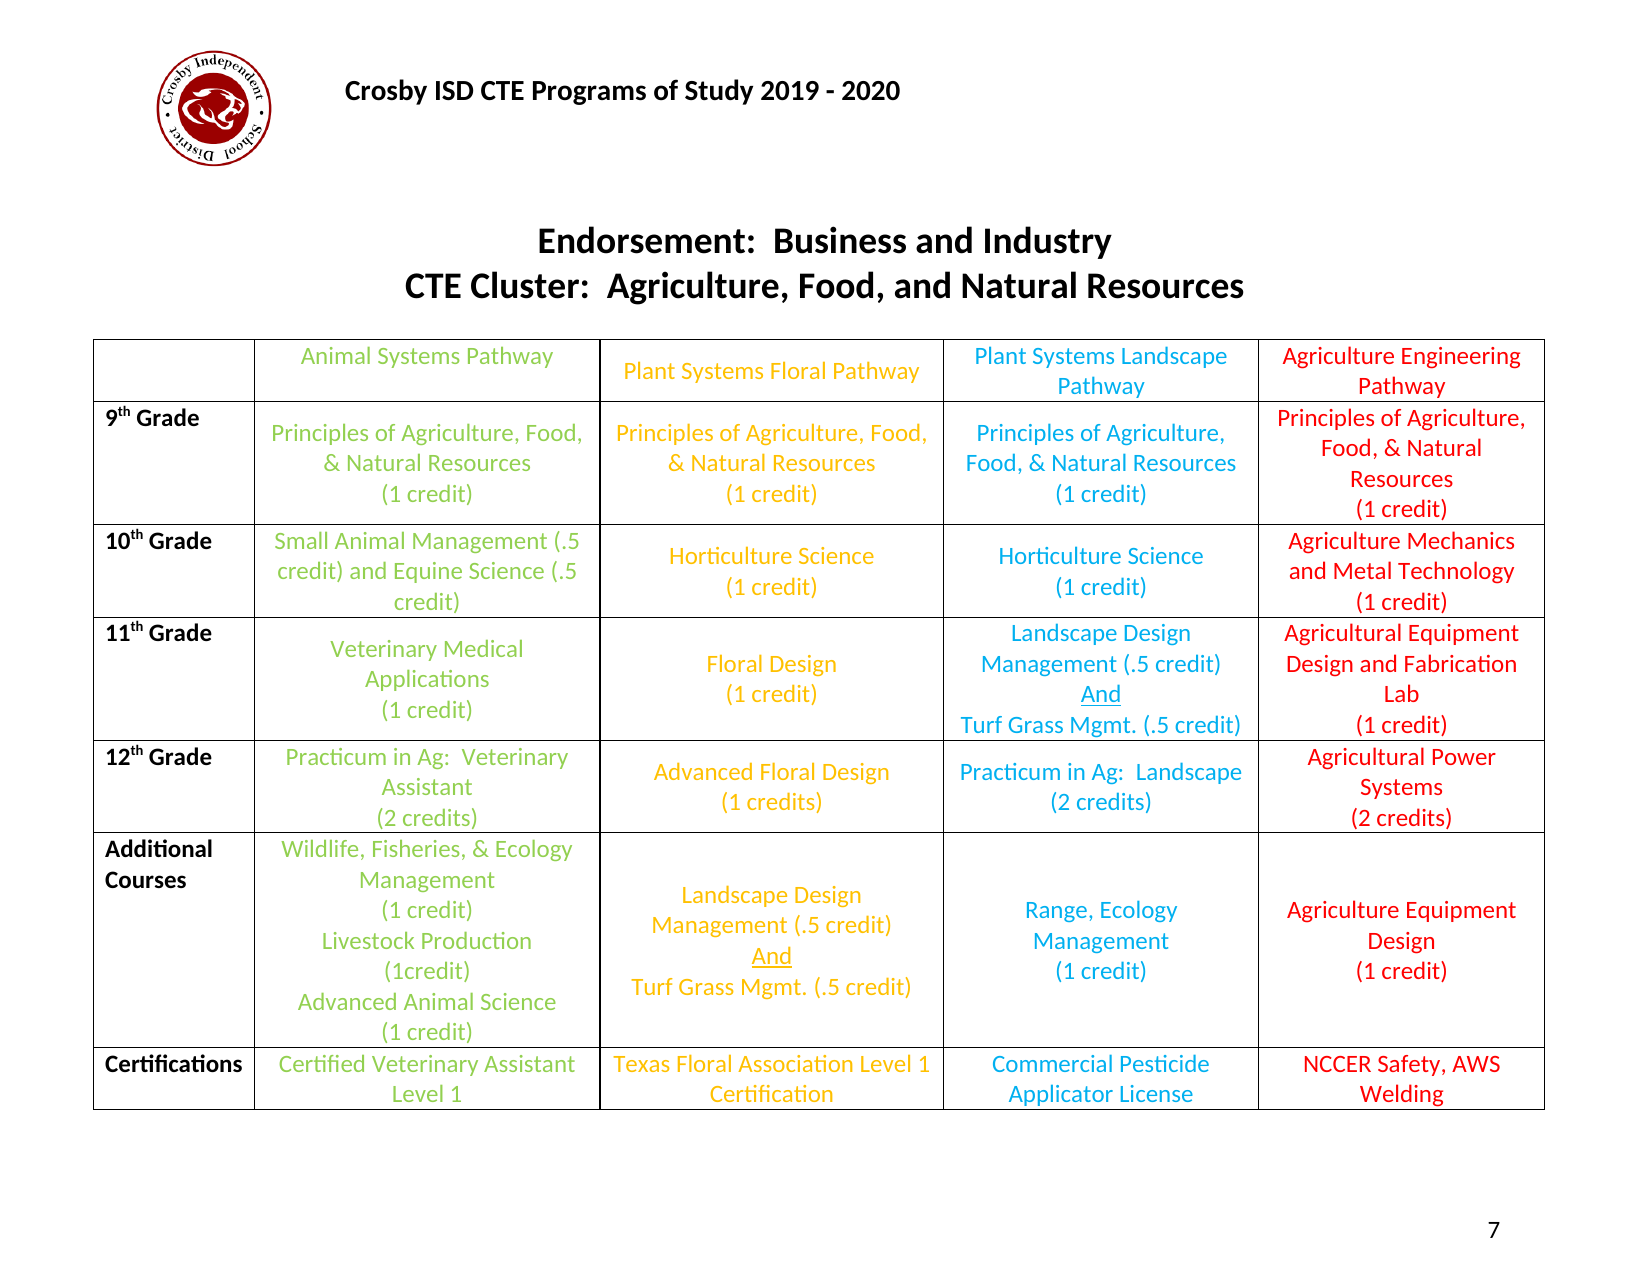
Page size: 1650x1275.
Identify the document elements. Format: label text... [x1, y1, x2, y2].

table_cell Veterinary Medical Applications (1 credit) [255, 618, 599, 740]
table_cell Advanced Floral Design (1 credits) [601, 741, 943, 832]
table_cell Landscape Design Management (.5 credit) And Turf Grass Mgmt. (.5 credit) [601, 833, 943, 1047]
table_cell Principles of Agriculture, Food, & Natural Resources (1 credit) [601, 402, 943, 524]
table_header [94, 340, 254, 401]
table_cell Horticulture Science (1 credit) [601, 525, 943, 617]
table_cell Commercial Pesticide Applicator License [944, 1048, 1258, 1109]
table_cell Floral Design (1 credit) [601, 618, 943, 740]
table_cell Principles of Agriculture, Food, & Natural Resources (1 credit) [1259, 402, 1544, 524]
table_cell Wildlife, Fisheries, & Ecology Management (1 credit) Livestock Production (1credit) Advanced Animal Science (1 credit) [255, 833, 599, 1047]
text CTE Cluster: Agriculture, Food, and Natural Resources [150, 262, 1500, 308]
table_cell 9th Grade [94, 402, 254, 524]
table_cell Certifications [94, 1048, 254, 1109]
table_cell 10th Grade [94, 525, 254, 617]
table_cell Small Animal Management (.5 credit) and Equine Science (.5 credit) [255, 525, 599, 617]
table_cell Practicum in Ag: Landscape (2 credits) [944, 741, 1258, 832]
table_cell Practicum in Ag: Veterinary Assistant (2 credits) [255, 741, 599, 832]
table_cell Certified Veterinary Assistant Level 1 [255, 1048, 599, 1109]
table_cell Agriculture Mechanics and Metal Technology (1 credit) [1259, 525, 1544, 617]
table_cell Principles of Agriculture, Food, & Natural Resources (1 credit) [944, 402, 1258, 524]
table_cell Agriculture Equipment Design (1 credit) [1259, 833, 1544, 1047]
table_header Agriculture Engineering Pathway [1259, 340, 1544, 401]
table_cell 12th Grade [94, 741, 254, 832]
table_cell Agricultural Equipment Design and Fabrication Lab (1 credit) [1259, 618, 1544, 740]
table_cell 11th Grade [94, 618, 254, 740]
table_cell NCCER Safety, AWS Welding [1259, 1048, 1544, 1109]
table_header Animal Systems Pathway [255, 340, 599, 401]
table_header Plant Systems Floral Pathway [601, 340, 943, 401]
table_cell Range, Ecology Management (1 credit) [944, 833, 1258, 1047]
table_header Plant Systems Landscape Pathway [944, 340, 1258, 401]
table_cell Landscape Design Management (.5 credit) And Turf Grass Mgmt. (.5 credit) [944, 618, 1258, 740]
picture [150, 45, 280, 171]
table_cell Agricultural Power Systems (2 credits) [1259, 741, 1544, 832]
text Endorsement: Business and Industry [150, 217, 1500, 262]
table_cell Principles of Agriculture, Food, & Natural Resources (1 credit) [255, 402, 599, 524]
table_cell Additional Courses [94, 833, 254, 1047]
table_cell Texas Floral Association Level 1 Certification [601, 1048, 943, 1109]
table_cell Horticulture Science (1 credit) [944, 525, 1258, 617]
